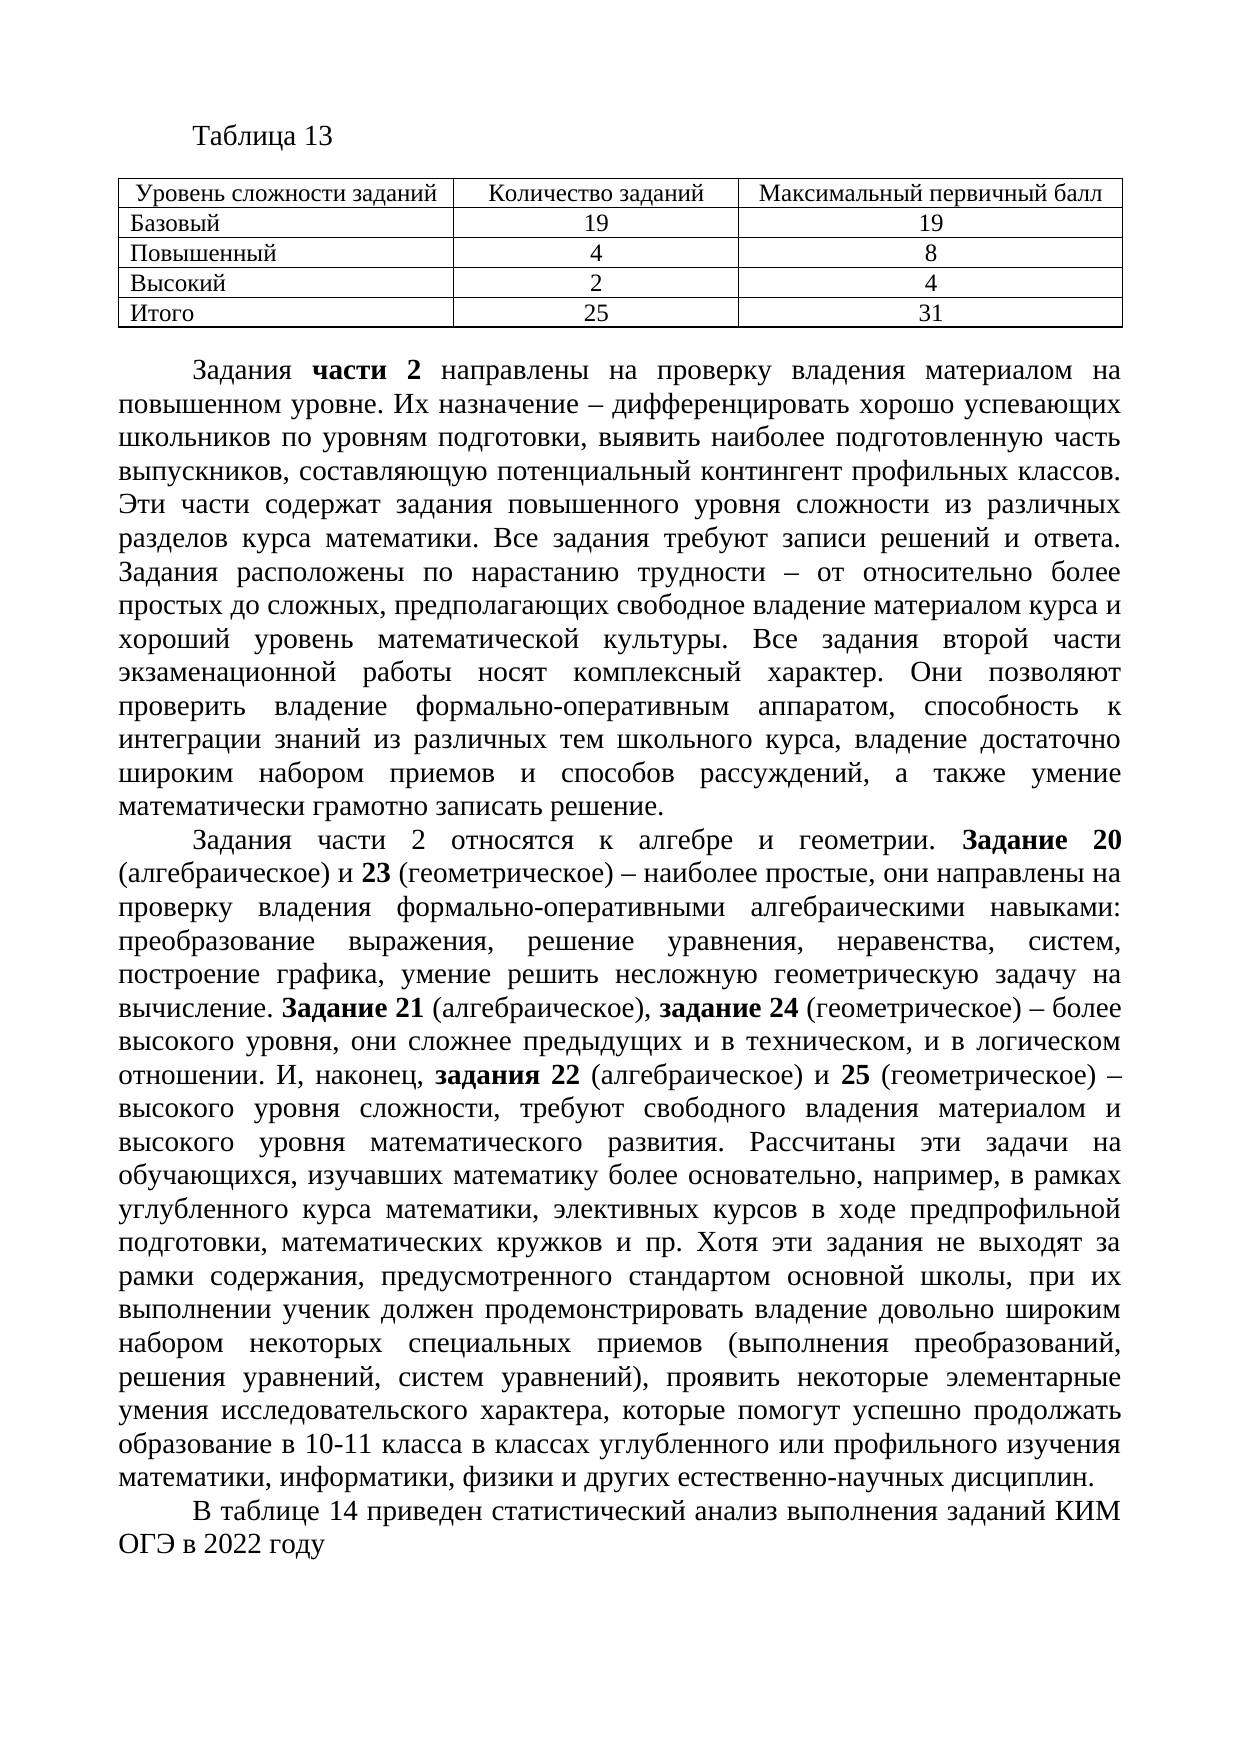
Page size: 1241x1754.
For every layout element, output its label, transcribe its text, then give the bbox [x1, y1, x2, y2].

table_cell Итого [119, 298, 453, 326]
table_cell Повышенный [119, 238, 453, 267]
table_cell 19 [454, 208, 738, 237]
table_header Максимальный первичный балл [739, 179, 1122, 207]
table_cell 4 [739, 268, 1122, 297]
text Задания части 2 направлены на проверку владения материалом на повышенном уровне. Их назначение – дифференцировать хорошо успевающих школьников по уровням подготовки, выявить наиболее подготовленную часть выпускников, составляющую потенциальный контингент профильных классов. Эти части содержат задания повышенного уровня сложности из различных разделов курса математики. Все задания требуют записи решений и ответа. Задания расположены по нарастанию трудности – от относительно более простых до сложных, предполагающих свободное владение материалом курса и хороший уровень математической культуры. Все задания второй части экзаменационной работы носят комплексный характер. Они позволяют проверить владение формально-оперативным аппаратом, способность к интеграции знаний из различных тем школьного курса, владение достаточно широким набором приемов и способов рассуждений, а также умение математически грамотно записать решение. [118, 352, 1122, 822]
text Таблица 13 [118, 118, 1122, 152]
table_header Уровень сложности заданий [119, 179, 453, 207]
text Задания части 2 относятся к алгебре и геометрии. Задание 20 (алгебраическое) и 23 (геометрическое) – наиболее простые, они направлены на проверку владения формально-оперативными алгебраическими навыками: преобразование выражения, решение уравнения, неравенства, систем, построение графика, умение решить несложную геометрическую задачу на вычисление. Задание 21 (алгебраическое), задание 24 (геометрическое) – более высокого уровня, они сложнее предыдущих и в техническом, и в логическом отношении. И, наконец, задания 22 (алгебраическое) и 25 (геометрическое) – высокого уровня сложности, требуют свободного владения материалом и высокого уровня математического развития. Рассчитаны эти задачи на обучающихся, изучавших математику более основательно, например, в рамках углубленного курса математики, элективных курсов в ходе предпрофильной подготовки, математических кружков и пр. Хотя эти задания не выходят за рамки содержания, предусмотренного стандартом основной школы, при их выполнении ученик должен продемонстрировать владение довольно широким набором некоторых специальных приемов (выполнения преобразований, решения уравнений, систем уравнений), проявить некоторые элементарные умения исследовательского характера, которые помогут успешно продолжать образование в 10-11 класса в классах углубленного или профильного изучения математики, информатики, физики и других естественно-научных дисциплин. [118, 822, 1122, 1493]
table_cell 8 [739, 238, 1122, 267]
table_cell 4 [454, 238, 738, 267]
table_cell Базовый [119, 208, 453, 237]
table_cell Высокий [119, 268, 453, 297]
text В таблице 14 приведен статистический анализ выполнения заданий КИМ ОГЭ в 2022 году [118, 1493, 1122, 1560]
table_cell 19 [739, 208, 1122, 237]
table_cell 25 [454, 298, 738, 326]
table_cell 31 [739, 298, 1122, 326]
table_cell 2 [454, 268, 738, 297]
table_header Количество заданий [454, 179, 738, 207]
